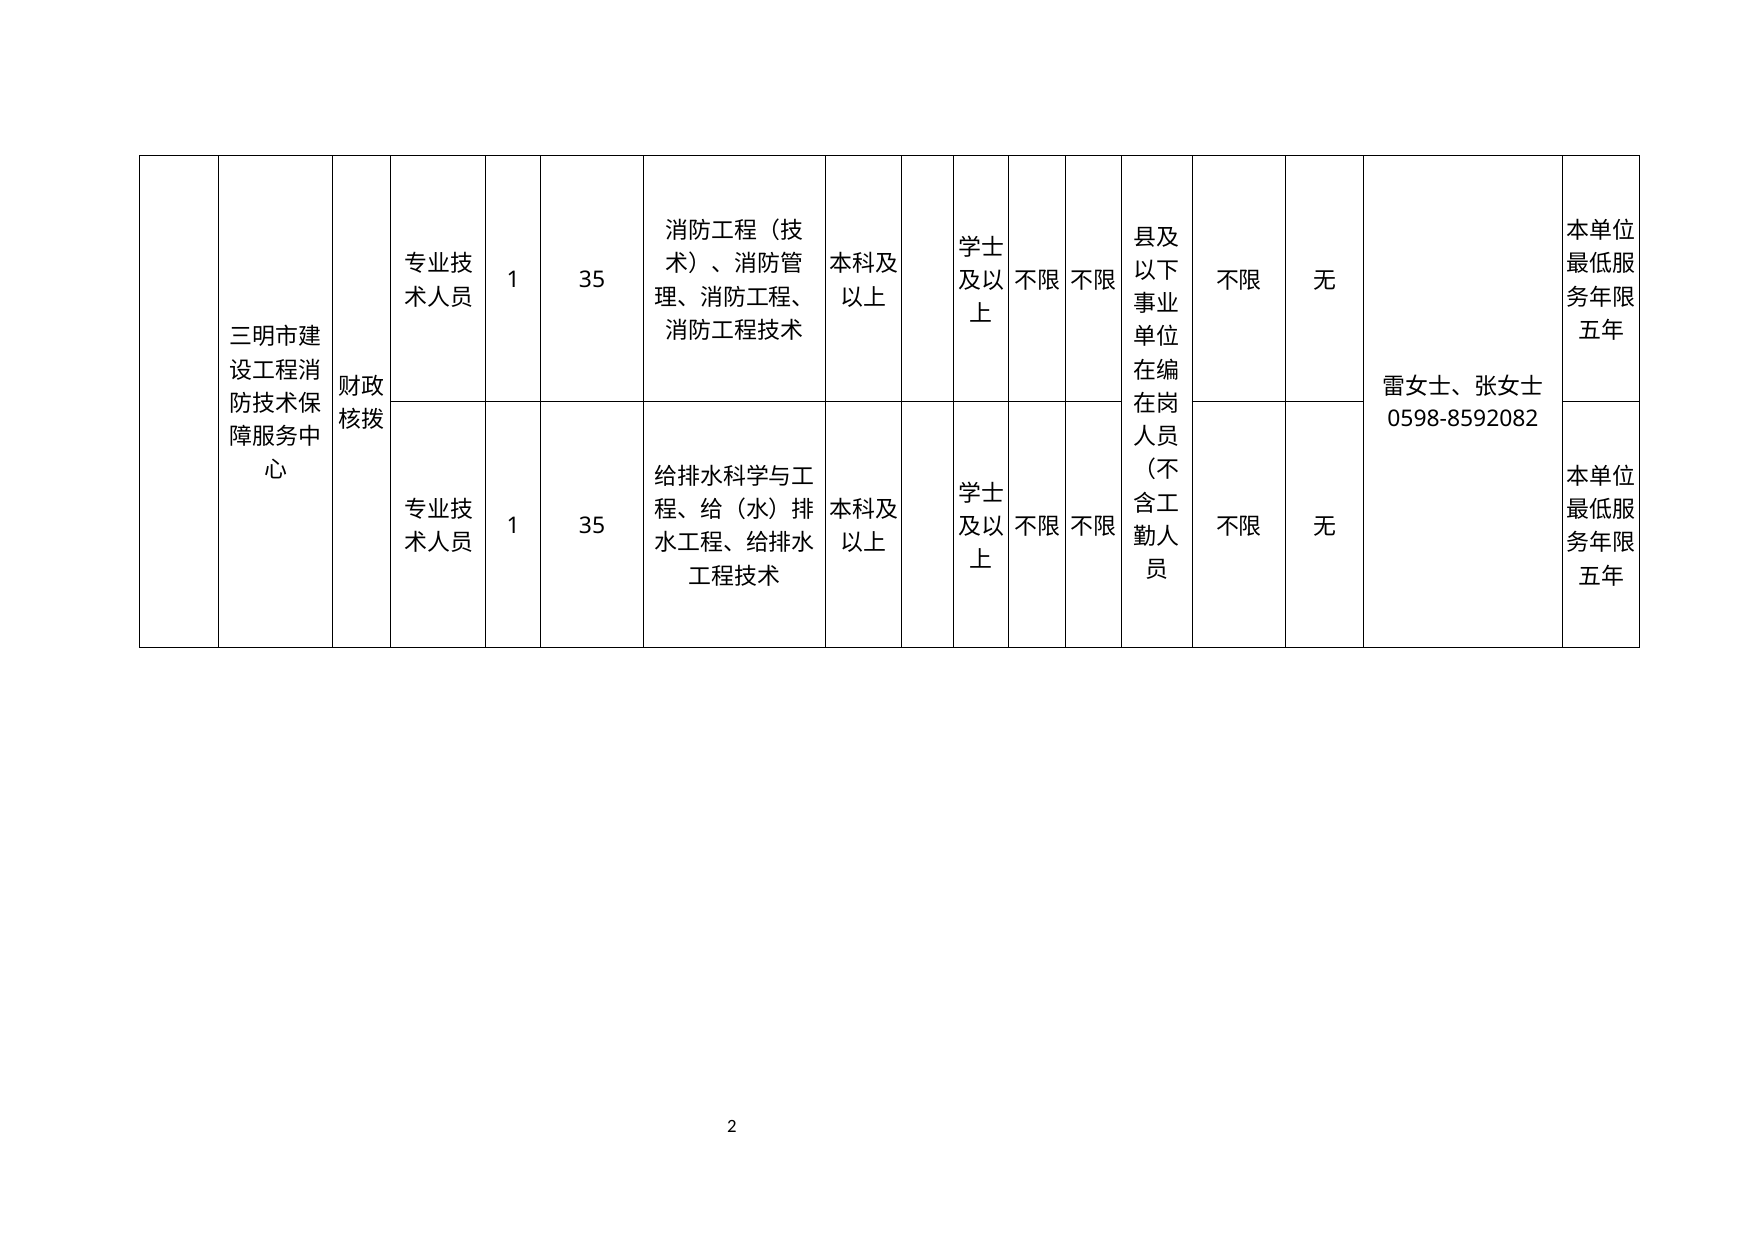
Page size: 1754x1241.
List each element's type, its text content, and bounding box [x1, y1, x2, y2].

table_cell 本单位最低服务年限五年 [1563, 402, 1639, 647]
table_cell 给排水科学与工程、给（水）排水工程、给排水工程技术 [644, 402, 825, 647]
table_cell 消防工程（技术）、消防管理、消防工程、消防工程技术 [644, 156, 825, 401]
table_cell 35 [541, 402, 643, 647]
table_cell 本单位最低服务年限五年 [1563, 156, 1639, 401]
table_cell [902, 402, 953, 647]
table_cell 本科及以上 [826, 402, 901, 647]
table_cell 本科及以上 [826, 156, 901, 401]
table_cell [1364, 156, 1562, 647]
table_cell 专业技术人员 [391, 156, 485, 401]
table_cell 不限 [1009, 156, 1065, 401]
table_cell 35 [541, 156, 643, 401]
table_cell 财政核拨 [333, 156, 390, 647]
table_cell 不限 [1193, 156, 1285, 401]
table_cell 不限 [1066, 402, 1121, 647]
table_cell 专业技术人员 [391, 402, 485, 647]
table_cell 1 [486, 156, 540, 401]
table_cell 不限 [1193, 402, 1285, 647]
table_cell 学士及以上 [954, 156, 1008, 401]
table_cell 不限 [1066, 156, 1121, 401]
table_cell 无 [1286, 402, 1363, 647]
table_cell [902, 156, 953, 401]
table_cell 不限 [1009, 402, 1065, 647]
table_cell 1 [486, 402, 540, 647]
table_cell 无 [1286, 156, 1363, 401]
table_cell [1122, 156, 1192, 647]
table_cell 三明市建设工程消防技术保障服务中心 [219, 156, 332, 647]
table_cell 学士及以上 [954, 402, 1008, 647]
